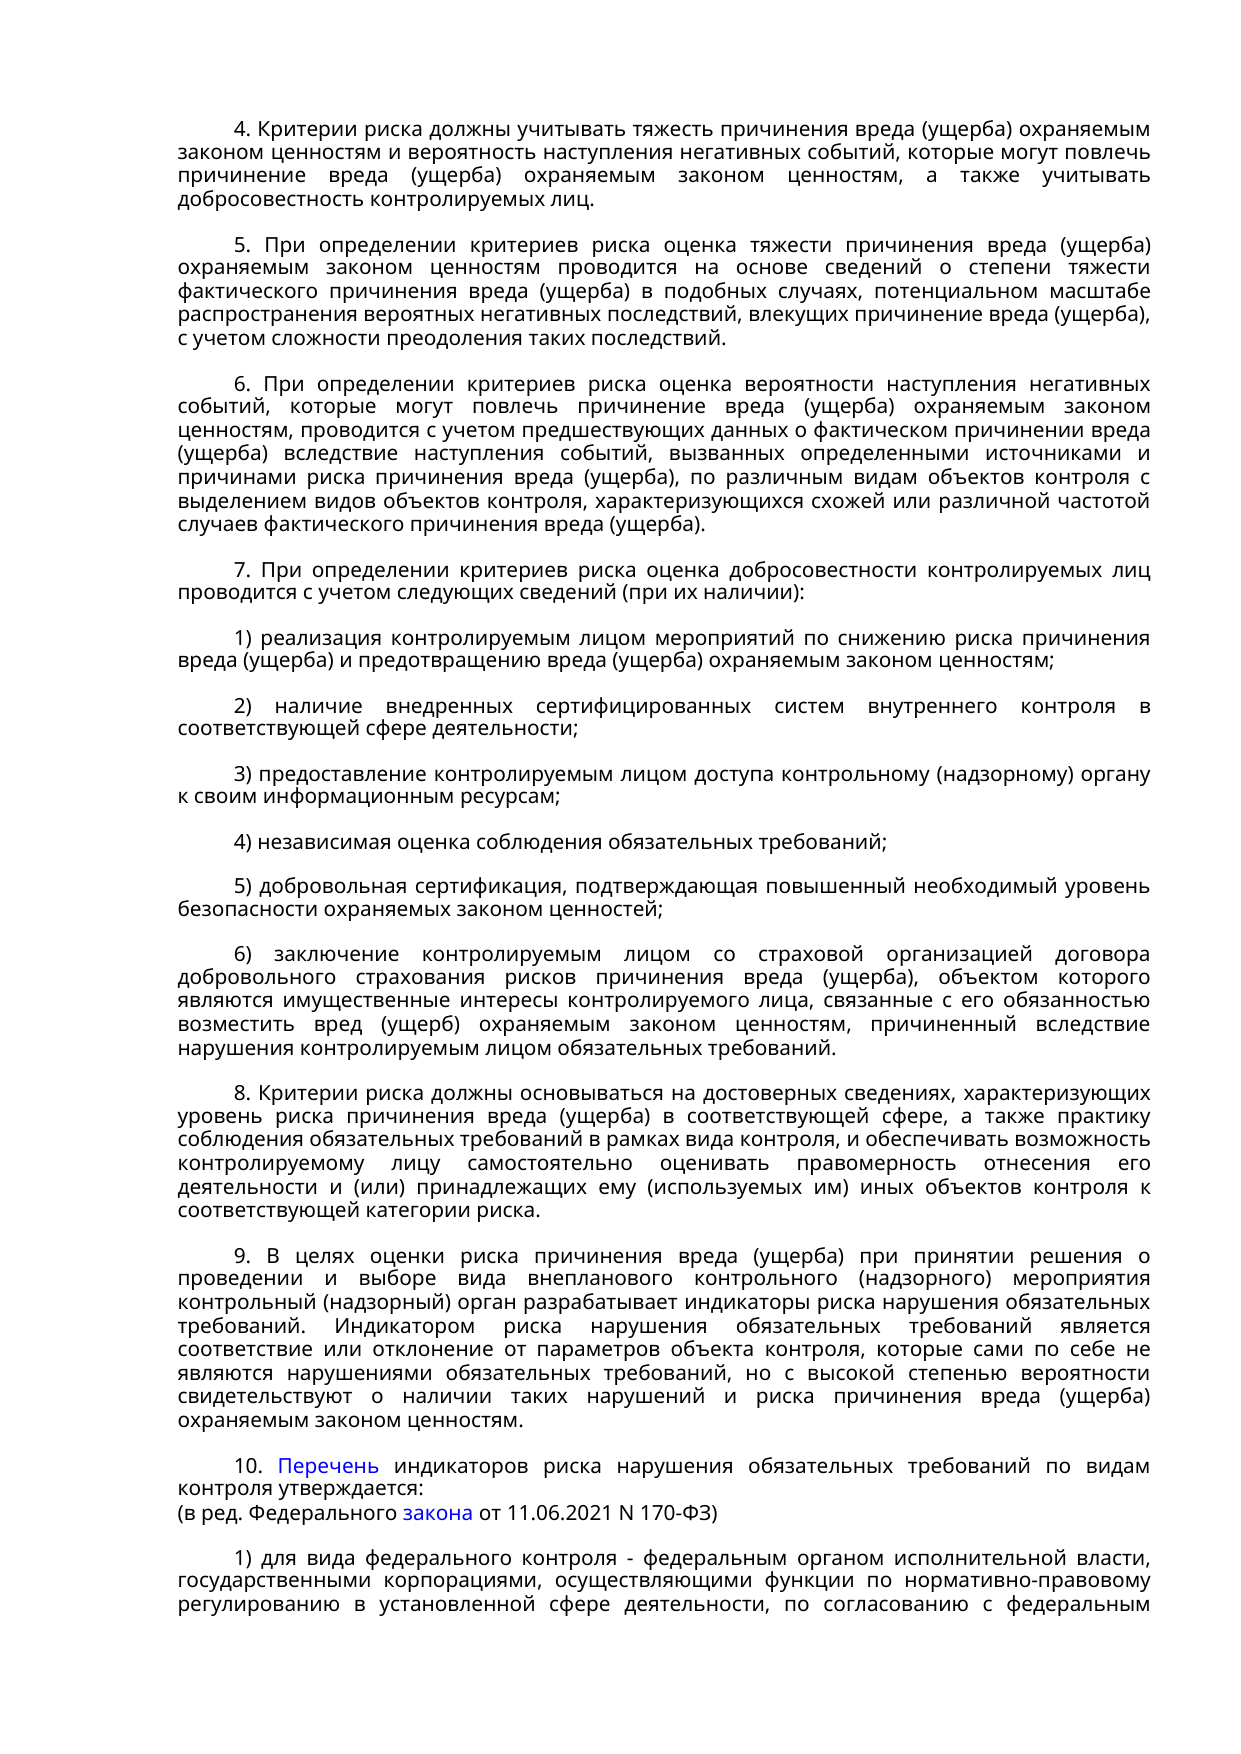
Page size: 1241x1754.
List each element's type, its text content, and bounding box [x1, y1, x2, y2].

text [177, 1546, 1152, 1617]
text 10. Перечень индикаторов риска нарушения обязательных требований по видам контроля утверждается: [177, 1454, 1152, 1502]
text 7. При определении критериев риска оценка добросовестности контролируемых лиц проводится с учетом следующих сведений (при их наличии): [177, 559, 1152, 606]
text 1) реализация контролируемым лицом мероприятий по снижению риска причинения вреда (ущерба) и предотвращению вреда (ущерба) охраняемым законом ценностям; [177, 627, 1152, 674]
text 2) наличие внедренных сертифицированных систем внутреннего контроля в соответствующей сфере деятельности; [177, 695, 1152, 742]
text 9. В целях оценки риска причинения вреда (ущерба) при принятии решения о проведении и выборе вида внепланового контрольного (надзорного) мероприятия контрольный (надзорный) орган разрабатывает индикаторы риска нарушения обязательных требований. Индикатором риска нарушения обязательных требований является соответствие или отклонение от параметров объекта контроля, которые сами по себе не являются нарушениями обязательных требований, но с высокой степенью вероятности свидетельствуют о наличии таких нарушений и риска причинения вреда (ущерба) охраняемым законом ценностям. [177, 1245, 1152, 1434]
text 3) предоставление контролируемым лицом доступа контрольному (надзорному) органу к своим информационным ресурсам; [177, 763, 1152, 810]
text 6) заключение контролируемым лицом со страховой организацией договора добровольного страхования рисков причинения вреда (ущерба), объектом которого являются имущественные интересы контролируемого лица, связанные с его обязанностью возместить вред (ущерб) охраняемым законом ценностям, причиненный вследствие нарушения контролируемым лицом обязательных требований. [177, 943, 1152, 1061]
text 4. Критерии риска должны учитывать тяжесть причинения вреда (ущерба) охраняемым законом ценностям и вероятность наступления негативных событий, которые могут повлечь причинение вреда (ущерба) охраняемым законом ценностям, а также учитывать добросовестность контролируемых лиц. [177, 118, 1152, 213]
text 4) независимая оценка соблюдения обязательных требований; [177, 831, 1152, 854]
text (в ред. Федерального закона от 11.06.2021 N 170-ФЗ) [177, 1502, 1152, 1525]
text 8. Критерии риска должны основываться на достоверных сведениях, характеризующих уровень риска причинения вреда (ущерба) в соответствующей сфере, а также практику соблюдения обязательных требований в рамках вида контроля, и обеспечивать возможность контролируемому лицу самостоятельно оценивать правомерность отнесения его деятельности и (или) принадлежащих ему (используемых им) иных объектов контроля к соответствующей категории риска. [177, 1082, 1152, 1224]
text 5) добровольная сертификация, подтверждающая повышенный необходимый уровень безопасности охраняемых законом ценностей; [177, 875, 1152, 922]
text 5. При определении критериев риска оценка тяжести причинения вреда (ущерба) охраняемым законом ценностям проводится на основе сведений о степени тяжести фактического причинения вреда (ущерба) в подобных случаях, потенциальном масштабе распространения вероятных негативных последствий, влекущих причинение вреда (ущерба), с учетом сложности преодоления таких последствий. [177, 233, 1152, 352]
text 6. При определении критериев риска оценка вероятности наступления негативных событий, которые могут повлечь причинение вреда (ущерба) охраняемым законом ценностям, проводится с учетом предшествующих данных о фактическом причинении вреда (ущерба) вследствие наступления событий, вызванных определенными источниками и причинами риска причинения вреда (ущерба), по различным видам объектов контроля с выделением видов объектов контроля, характеризующихся схожей или различной частотой случаев фактического причинения вреда (ущерба). [177, 372, 1152, 538]
